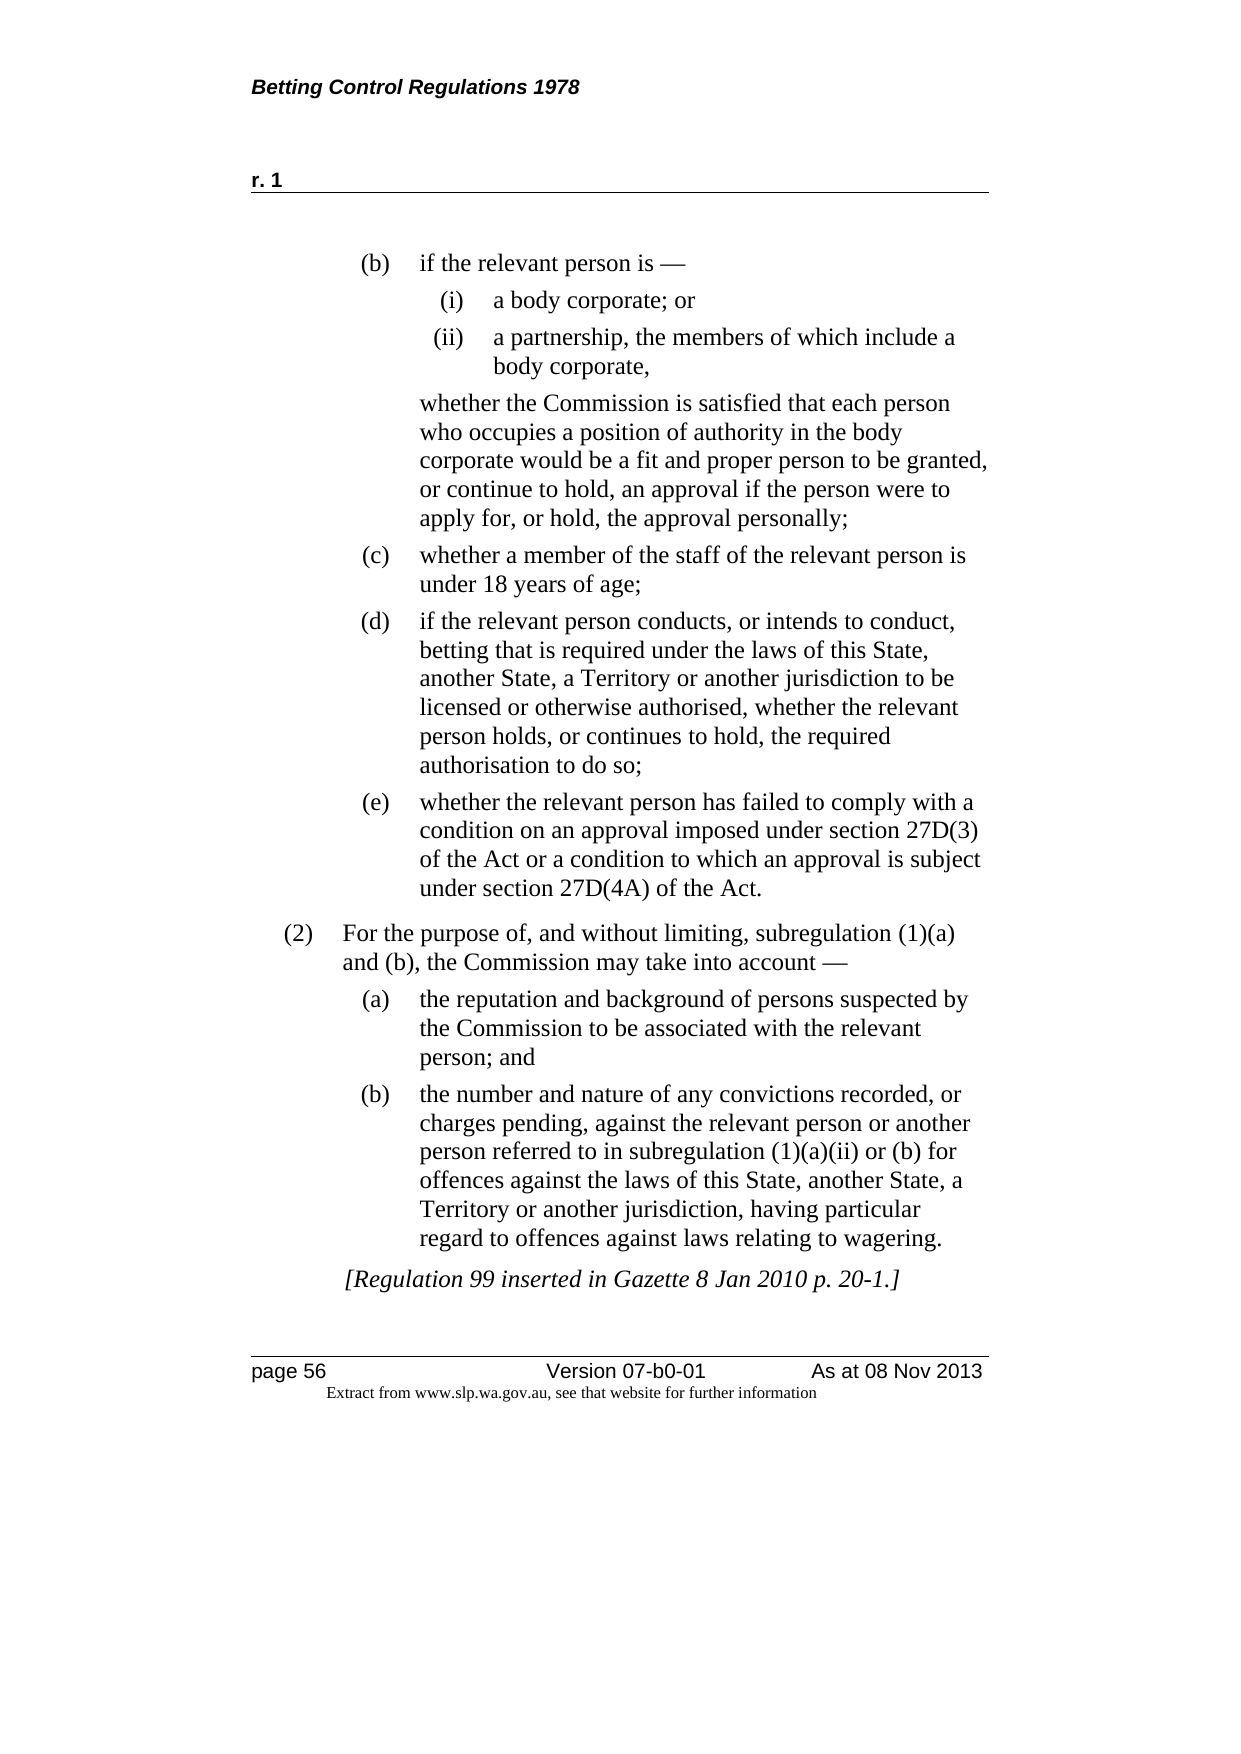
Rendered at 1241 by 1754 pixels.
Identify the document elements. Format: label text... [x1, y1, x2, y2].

text [Regulation 99 inserted in Gazette 8 Jan 2010 p. 20-1.] [251, 1264, 989, 1293]
text (c) whether a member of the staff of the relevant person is under 18 years of age; [251, 540, 989, 598]
text (e) whether the relevant person has failed to comply with a condition on an approval imposed under section 27D(3) of the Act or a condition to which an approval is subject under section 27D(4A) of the Act. [251, 787, 989, 902]
text (b) if the relevant person is — [251, 248, 989, 277]
text (2) For the purpose of, and without limiting, subregulation (1)(a) and (b), the Commission may take into account — [251, 918, 989, 976]
text whether the Commission is satisfied that each person who occupies a position of authority in the body corporate would be a fit and proper person to be granted, or continue to hold, an approval if the person were to apply for, or hold, the approval personally; [251, 388, 989, 532]
text (a) the reputation and background of persons suspected by the Commission to be associated with the relevant person; and [251, 984, 989, 1071]
text (ii) a partnership, the members of which include a body corporate, [251, 322, 989, 380]
text (b) the number and nature of any convictions recorded, or charges pending, against the relevant person or another person referred to in subregulation (1)(a)(ii) or (b) for offences against the laws of this State, another State, a Territory or another jurisdiction, having particular regard to offences against laws relating to wagering. [251, 1079, 989, 1251]
text (d) if the relevant person conducts, or intends to conduct, betting that is required under the laws of this State, another State, a Territory or another jurisdiction to be licensed or otherwise authorised, whether the relevant person holds, or continues to hold, the required authorisation to do so; [251, 606, 989, 778]
text (i) a body corporate; or [251, 285, 989, 314]
